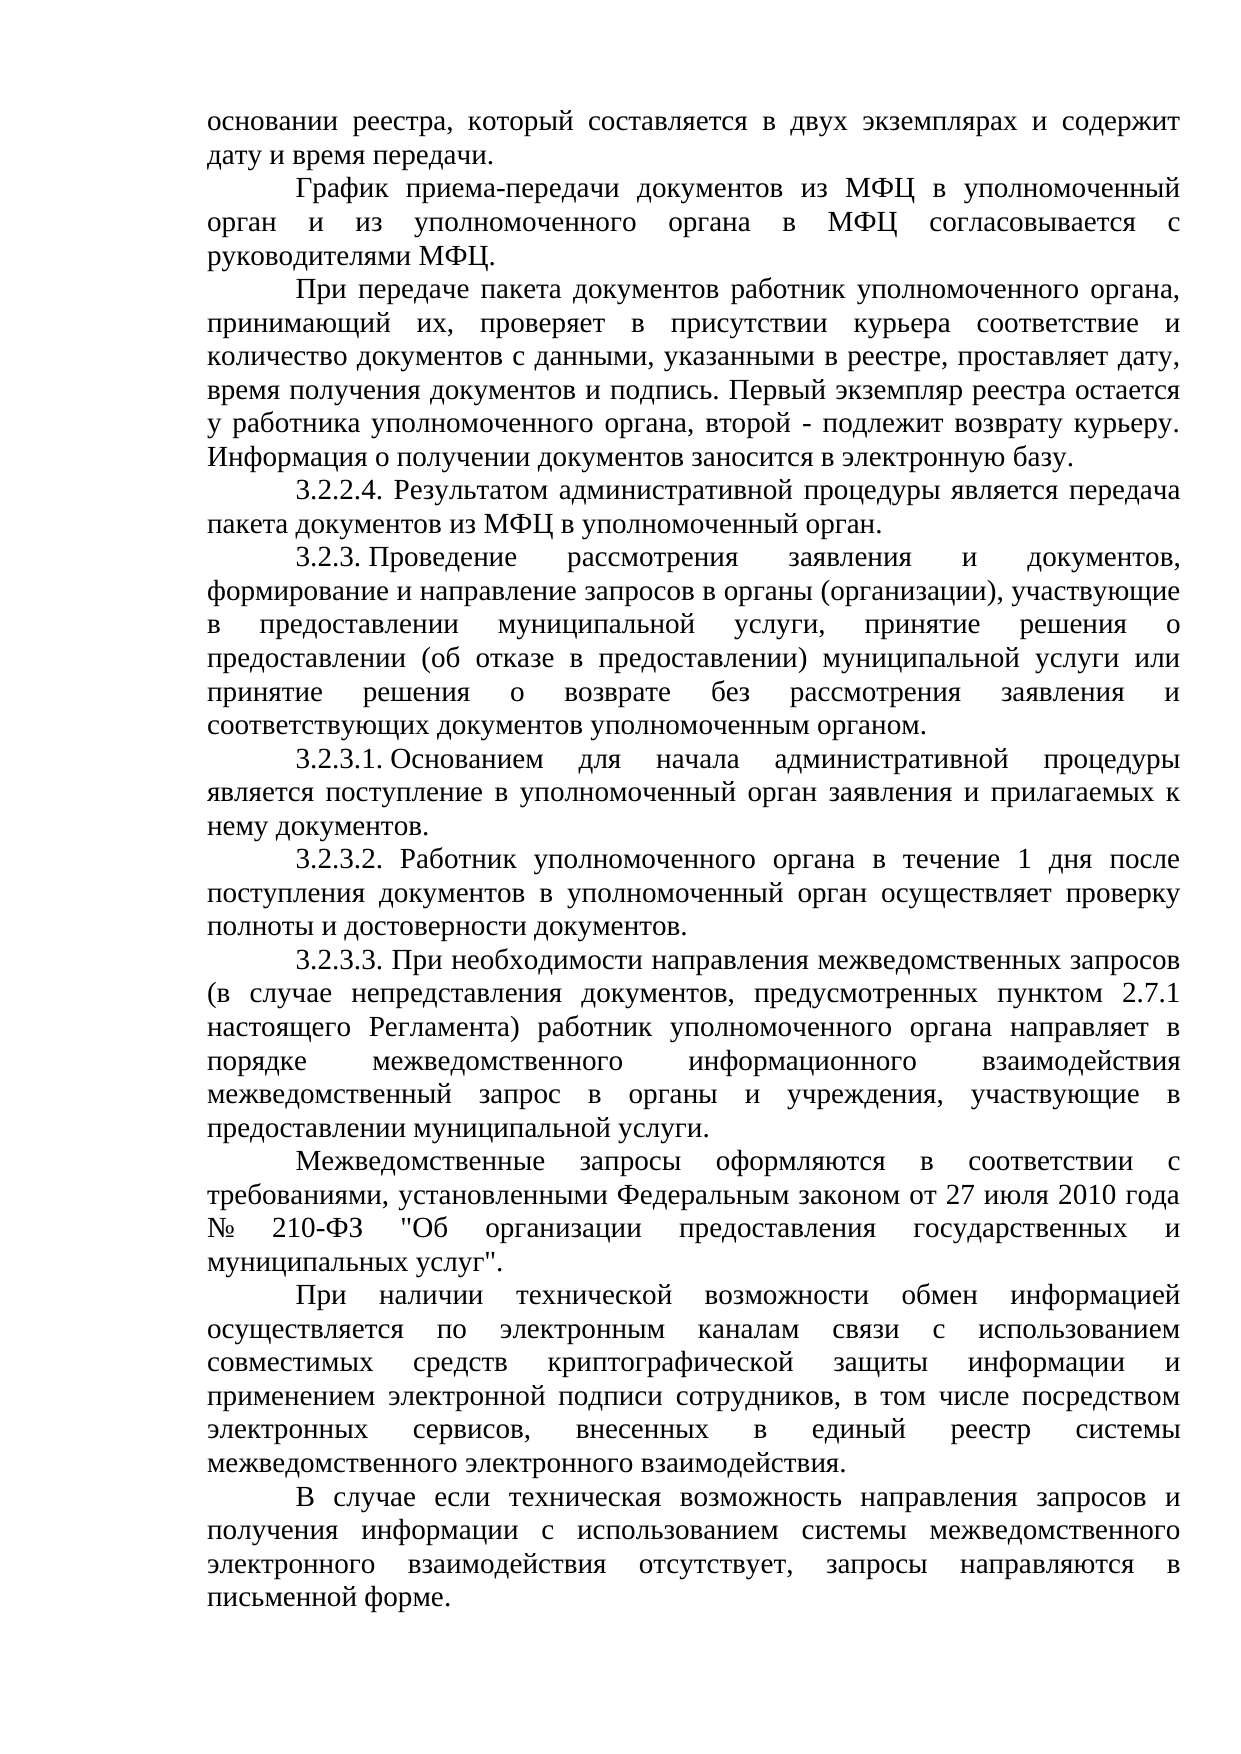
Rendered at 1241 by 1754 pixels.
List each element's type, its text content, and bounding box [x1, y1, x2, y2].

text 3.2.3.1. Основанием для начала административной процедуры является поступление в уполномоченный орган заявления и прилагаемых к нему документов. [207, 741, 1181, 841]
text 3.2.2.4. Результатом административной процедуры является передача пакета документов из МФЦ в уполномоченный орган. [207, 472, 1181, 539]
text 3.2.3.3. При необходимости направления межведомственных запросов (в случае непредставления документов, предусмотренных пунктом 2.7.1 настоящего Регламента) работник уполномоченного органа направляет в порядке межведомственного информационного взаимодействия межведомственный запрос в органы и учреждения, участвующие в предоставлении муниципальной услуги. [207, 942, 1181, 1143]
text График приема-передачи документов из МФЦ в уполномоченный орган и из уполномоченного органа в МФЦ согласовывается с руководителями МФЦ. [207, 171, 1181, 271]
text При наличии технической возможности обмен информацией осуществляется по электронным каналам связи с использованием совместимых средств криптографической защиты информации и применением электронной подписи сотрудников, в том числе посредством электронных сервисов, внесенных в единый реестр системы межведомственного электронного взаимодействия. [207, 1277, 1181, 1479]
text Межведомственные запросы оформляются в соответствии с требованиями, установленными Федеральным законом от 27 июля 2010 года № 210-ФЗ "Об организации предоставления государственных и муниципальных услуг". [207, 1143, 1181, 1277]
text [207, 103, 1181, 171]
text 3.2.3.2. Работник уполномоченного органа в течение 1 дня после поступления документов в уполномоченный орган осуществляет проверку полноты и достоверности документов. [207, 841, 1181, 942]
text В случае если техническая возможность направления запросов и получения информации с использованием системы межведомственного электронного взаимодействия отсутствует, запросы направляются в письменной форме. [207, 1479, 1181, 1613]
text При передаче пакета документов работник уполномоченного органа, принимающий их, проверяет в присутствии курьера соответствие и количество документов с данными, указанными в реестре, проставляет дату, время получения документов и подпись. Первый экземпляр реестра остается у работника уполномоченного органа, второй - подлежит возврату курьеру. Информация о получении документов заносится в электронную базу. [207, 271, 1181, 472]
text 3.2.3. Проведение рассмотрения заявления и документов, формирование и направление запросов в органы (организации), участвующие в предоставлении муниципальной услуги, принятие решения о предоставлении (об отказе в предоставлении) муниципальной услуги или принятие решения о возврате без рассмотрения заявления и соответствующих документов уполномоченным органом. [207, 539, 1181, 741]
